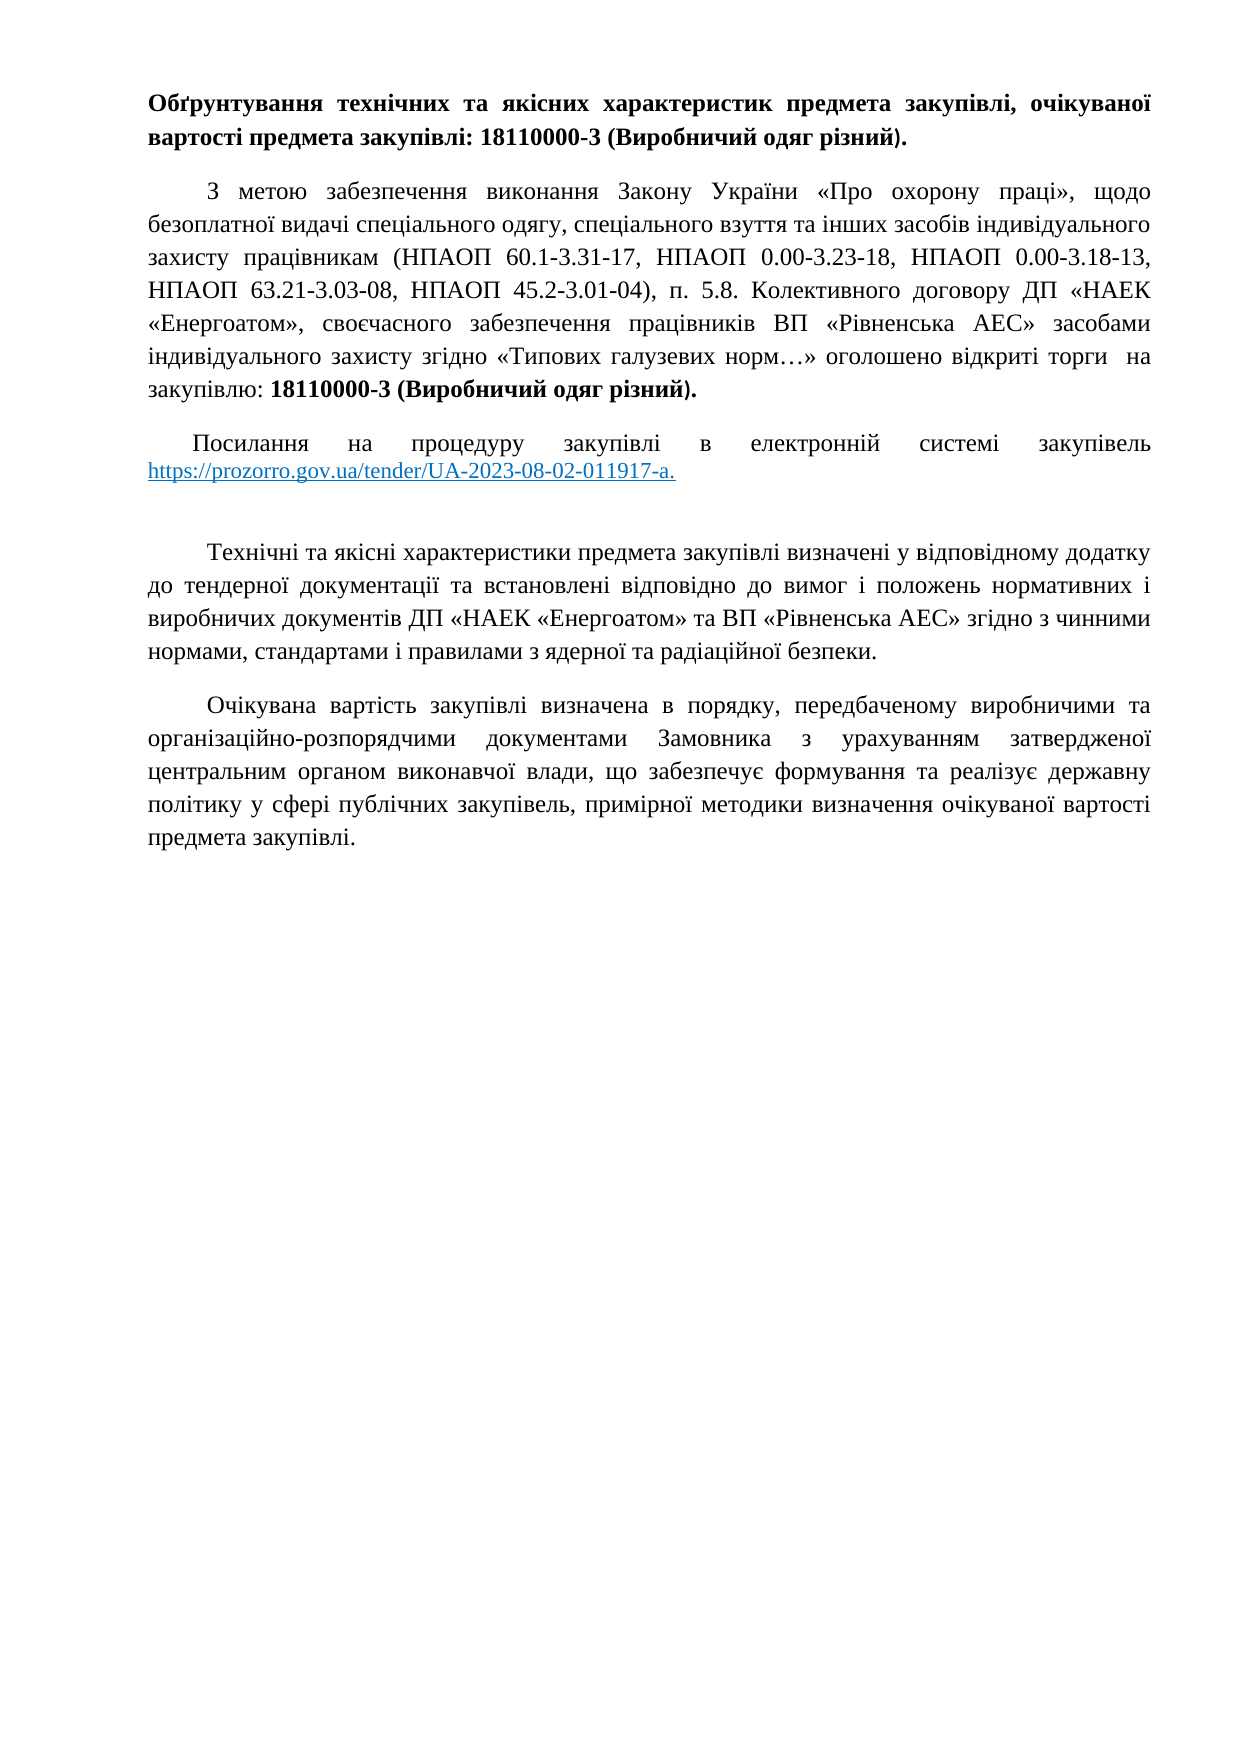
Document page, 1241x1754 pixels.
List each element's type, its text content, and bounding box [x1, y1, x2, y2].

text Обґрунтування технічних та якісних характеристик предмета закупівлі, очікуваної вартості предмета закупівлі: 18110000-3 (Виробничий одяг різний). [148, 88, 1152, 151]
text Технічні та якісні характеристики предмета закупівлі визначені у відповідному додатку до тендерної документації та встановлені відповідно до вимог і положень нормативних і виробничих документів ДП «НАЕК «Енергоатом» та ВП «Рівненська АЕС» згідно з чинними нормами, стандартами і правилами з ядерної та радіаційної безпеки. [148, 537, 1152, 665]
text Очікувана вартість закупівлі визначена в порядку, передбаченому виробничими та організаційно-розпорядчими документами Замовника з урахуванням затвердженої центральним органом виконавчої влади, що забезпечує формування та реалізує державну політику у сфері публічних закупівель, примірної методики визначення очікуваної вартості предмета закупівлі. [148, 690, 1152, 851]
text Посилання на процедуру закупівлі в електронній системі закупівель https://prozorro.gov.ua/tender/UA-2023-08-02-011917-a. [148, 428, 1152, 483]
text З метою забезпечення виконання Закону України «Про охорону праці», щодо безоплатної видачі спеціального одягу, спеціального взуття та інших засобів індивідуального захисту працівникам (НПАОП 60.1-3.31-17, НПАОП 0.00-3.23-18, НПАОП 0.00-3.18-13, НПАОП 63.21-3.03-08, НПАОП 45.2-3.01-04), п. 5.8. Колективного договору ДП «НАЕК «Енергоатом», своєчасного забезпечення працівників ВП «Рівненська АЕС» засобами індивідуального захисту згідно «Типових галузевих норм…» оголошено відкриті торги на закупівлю: 18110000-3 (Виробничий одяг різний). [148, 176, 1152, 403]
